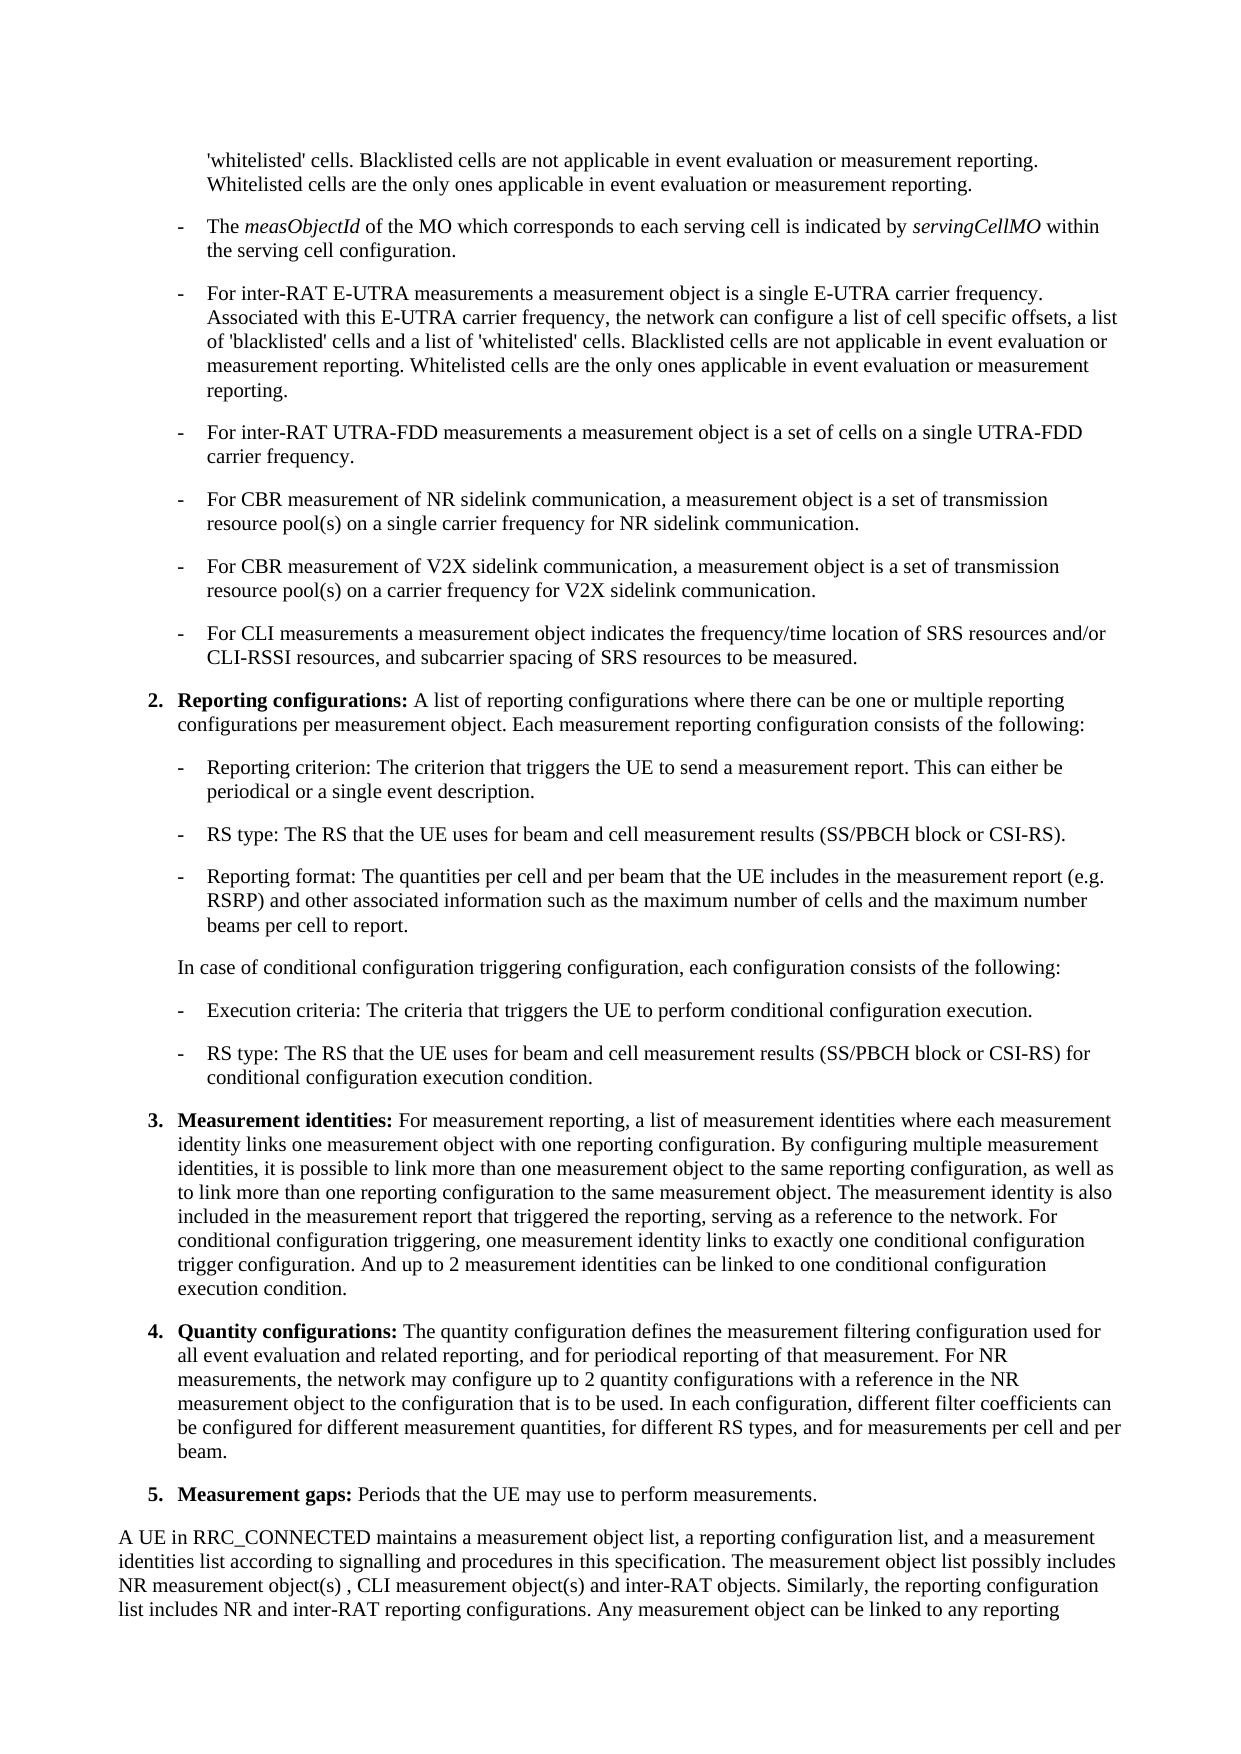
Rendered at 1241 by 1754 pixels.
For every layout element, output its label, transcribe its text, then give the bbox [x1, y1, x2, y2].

text - RS type: The RS that the UE uses for beam and cell measurement results (SS/PBCH block or CSI-RS) for conditional configuration execution condition. [177, 1041, 1122, 1089]
text - Execution criteria: The criteria that triggers the UE to perform conditional configuration execution. [177, 998, 1122, 1022]
text 5. Measurement gaps: Periods that the UE may use to perform measurements. [148, 1482, 1122, 1506]
text 2. Reporting configurations: A list of reporting configurations where there can be one or multiple reporting configurations per measurement object. Each measurement reporting configuration consists of the following: [148, 688, 1122, 736]
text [177, 147, 1122, 196]
text - Reporting format: The quantities per cell and per beam that the UE includes in the measurement report (e.g. RSRP) and other associated information such as the maximum number of cells and the maximum number beams per cell to report. [177, 864, 1122, 937]
text 4. Quantity configurations: The quantity configuration defines the measurement filtering configuration used for all event evaluation and related reporting, and for periodical reporting of that measurement. For NR measurements, the network may configure up to 2 quantity configurations with a reference in the NR measurement object to the configuration that is to be used. In each configuration, different filter coefficients can be configured for different measurement quantities, for different RS types, and for measurements per cell and per beam. [148, 1319, 1122, 1463]
text - For CLI measurements a measurement object indicates the frequency/time location of SRS resources and/or CLI-RSSI resources, and subcarrier spacing of SRS resources to be measured. [177, 621, 1122, 669]
text - For CBR measurement of NR sidelink communication, a measurement object is a set of transmission resource pool(s) on a single carrier frequency for NR sidelink communication. [177, 487, 1122, 535]
text In case of conditional configuration triggering configuration, each configuration consists of the following: [177, 955, 1122, 979]
text - RS type: The RS that the UE uses for beam and cell measurement results (SS/PBCH block or CSI-RS). [177, 822, 1122, 846]
text 3. Measurement identities: For measurement reporting, a list of measurement identities where each measurement identity links one measurement object with one reporting configuration. By configuring multiple measurement identities, it is possible to link more than one measurement object to the same reporting configuration, as well as to link more than one reporting configuration to the same measurement object. The measurement identity is also included in the measurement report that triggered the reporting, serving as a reference to the network. For conditional configuration triggering, one measurement identity links to exactly one conditional configuration trigger configuration. And up to 2 measurement identities can be linked to one conditional configuration execution condition. [148, 1108, 1122, 1300]
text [118, 1525, 1122, 1621]
text - For inter-RAT E-UTRA measurements a measurement object is a single E-UTRA carrier frequency. Associated with this E-UTRA carrier frequency, the network can configure a list of cell specific offsets, a list of 'blacklisted' cells and a list of 'whitelisted' cells. Blacklisted cells are not applicable in event evaluation or measurement reporting. Whitelisted cells are the only ones applicable in event evaluation or measurement reporting. [177, 281, 1122, 402]
text - For CBR measurement of V2X sidelink communication, a measurement object is a set of transmission resource pool(s) on a carrier frequency for V2X sidelink communication. [177, 554, 1122, 602]
text - Reporting criterion: The criterion that triggers the UE to send a measurement report. This can either be periodical or a single event description. [177, 755, 1122, 803]
text - The measObjectId of the MO which corresponds to each serving cell is indicated by servingCellMO within the serving cell configuration. [177, 214, 1122, 262]
text - For inter-RAT UTRA-FDD measurements a measurement object is a set of cells on a single UTRA-FDD carrier frequency. [177, 420, 1122, 468]
